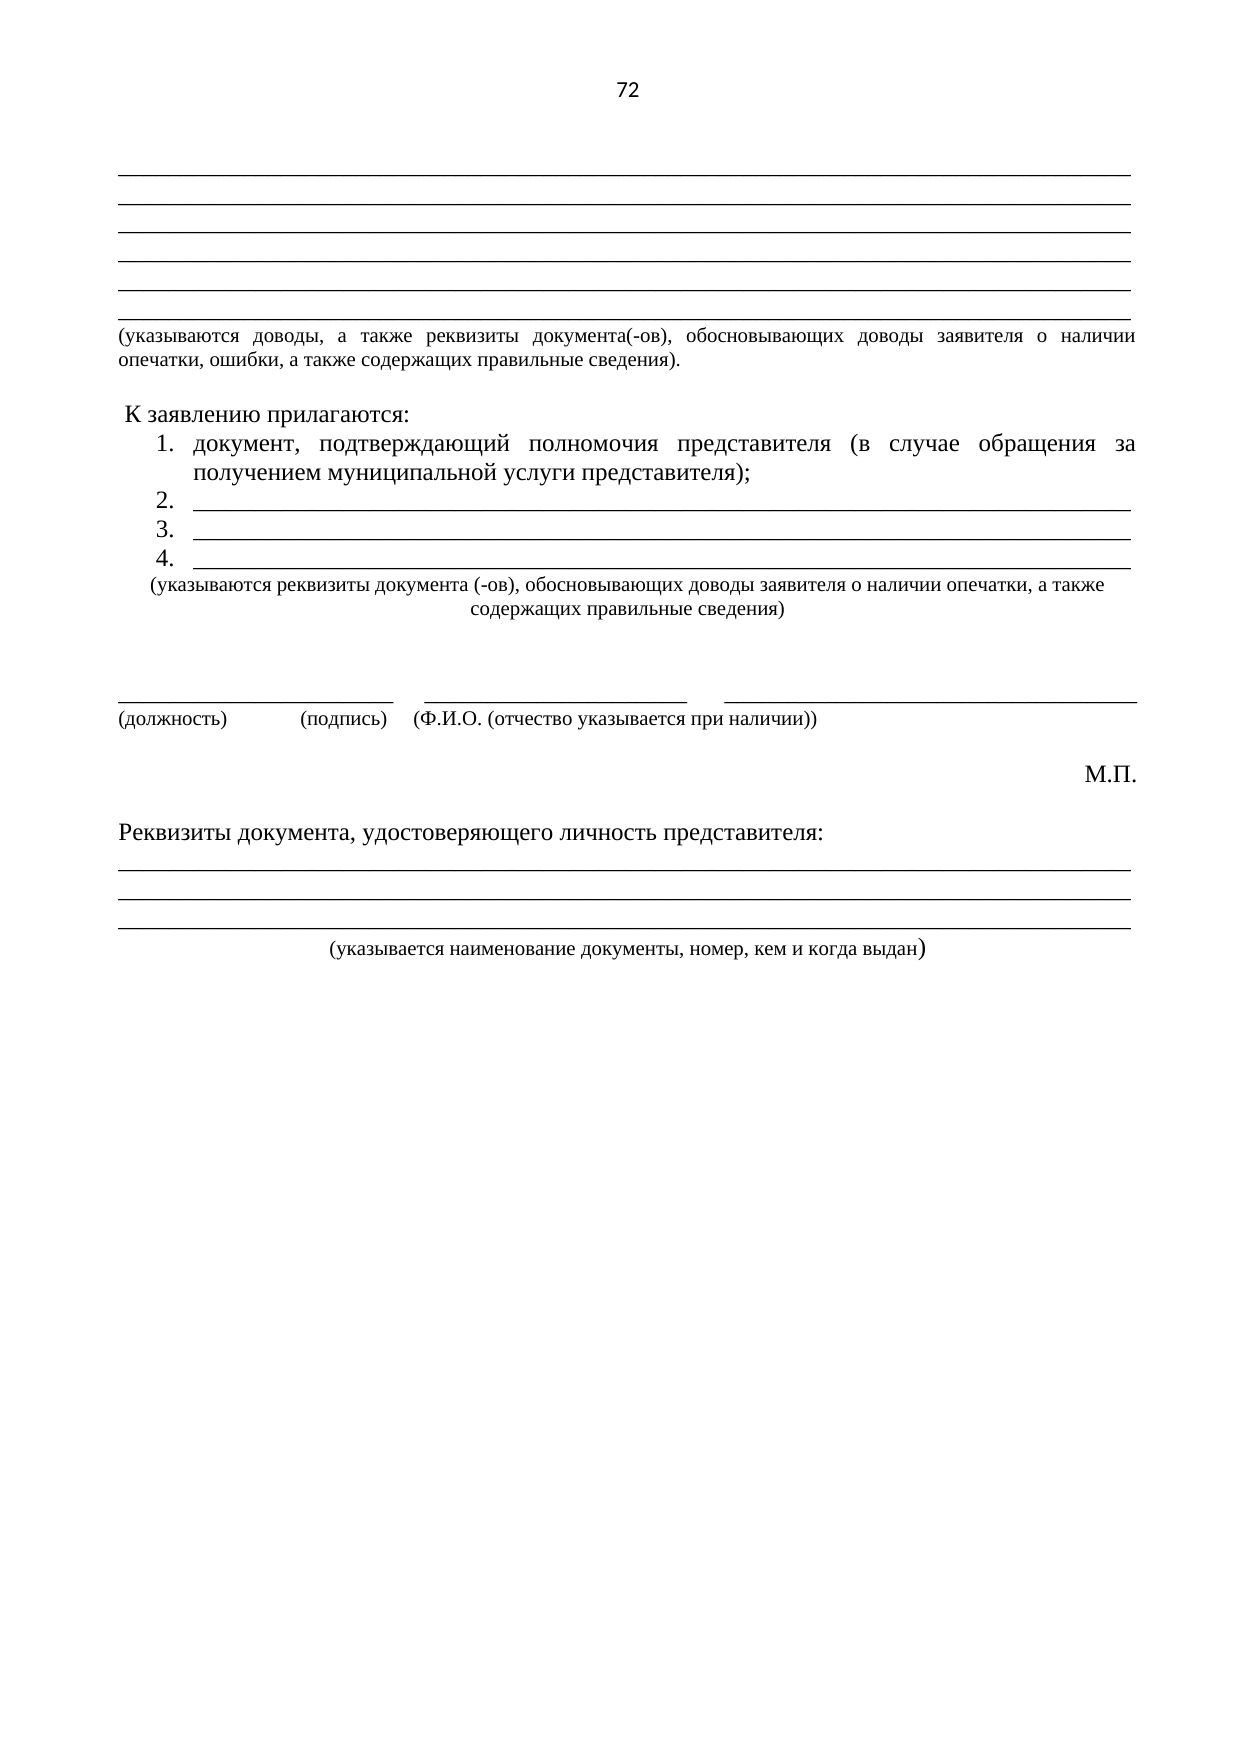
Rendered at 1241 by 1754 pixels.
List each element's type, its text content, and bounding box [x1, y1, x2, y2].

list ___________________________________________________________________________ [156, 514, 1137, 543]
text (указывается наименование документы, номер, кем и когда выдан) [118, 932, 1137, 960]
text _____________________________________________________________________________________________________________________________________________________________________________________________________________________________________________________________________________________________________________________________________________________________________________________________________________________ [118, 179, 1137, 322]
text _________________________________________________________________________________ [118, 150, 1137, 179]
text (указываются реквизиты документа (-ов), обосновывающих доводы заявителя о наличии опечатки, а также содержащих правильные сведения) [118, 572, 1137, 620]
text ___________________________________________________________________________________________________________________________________________________________________________________________________________________________________________________ [118, 845, 1137, 932]
text Реквизиты документа, удостоверяющего личность представителя: [118, 817, 1137, 845]
list ___________________________________________________________________________ [156, 543, 1137, 572]
text М.П. [118, 759, 1137, 788]
list документ, подтверждающий полномочия представителя (в случае обращения за получением муниципальной услуги представителя); [156, 428, 1137, 486]
text (указываются доводы, а также реквизиты документа(-ов), обосновывающих доводы заявителя о наличии опечатки, ошибки, а также содержащих правильные сведения). [118, 322, 1137, 371]
text К заявлению прилагаются: [118, 399, 1137, 428]
text ______________________ _____________________ _________________________________ (должность) (подпись) (Ф.И.О. (отчество указывается при наличии)) [118, 677, 1137, 730]
list ___________________________________________________________________________ [156, 486, 1137, 514]
